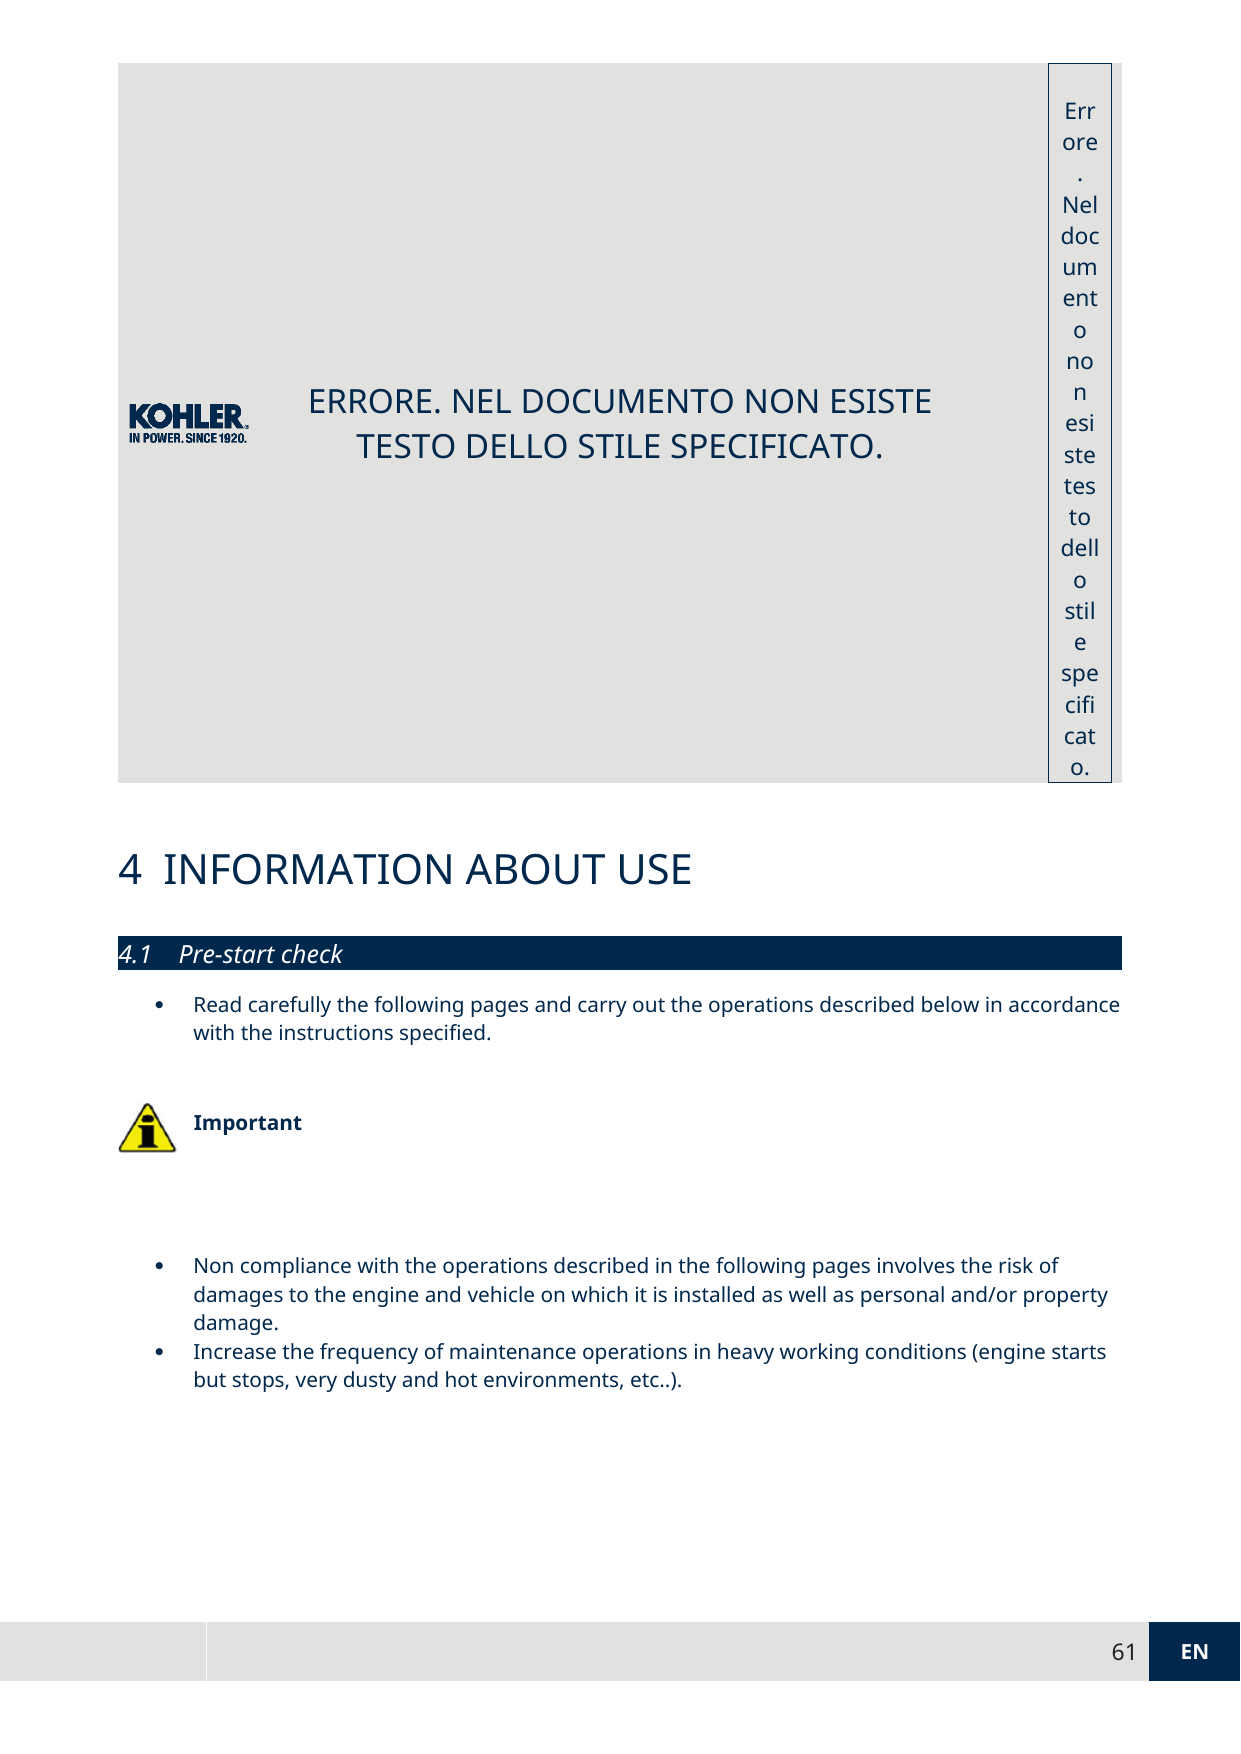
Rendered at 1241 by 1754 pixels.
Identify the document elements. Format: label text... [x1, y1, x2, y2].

subtitle Pre-start check [118, 936, 1122, 970]
list Increase the frequency of maintenance operations in heavy working conditions (engine starts but stops, very dusty and hot environments, etc..). [156, 1337, 1122, 1394]
list Read carefully the following pages and carry out the operations described below in accordance with the instructions specified. [156, 990, 1122, 1047]
text Important [178, 1108, 1122, 1137]
subtitle Information about use [118, 840, 1122, 896]
picture [118, 1101, 178, 1153]
list Non compliance with the operations described in the following pages involves the risk of damages to the engine and vehicle on which it is installed as well as personal and/or property damage. [156, 1252, 1122, 1337]
picture [129, 403, 249, 443]
